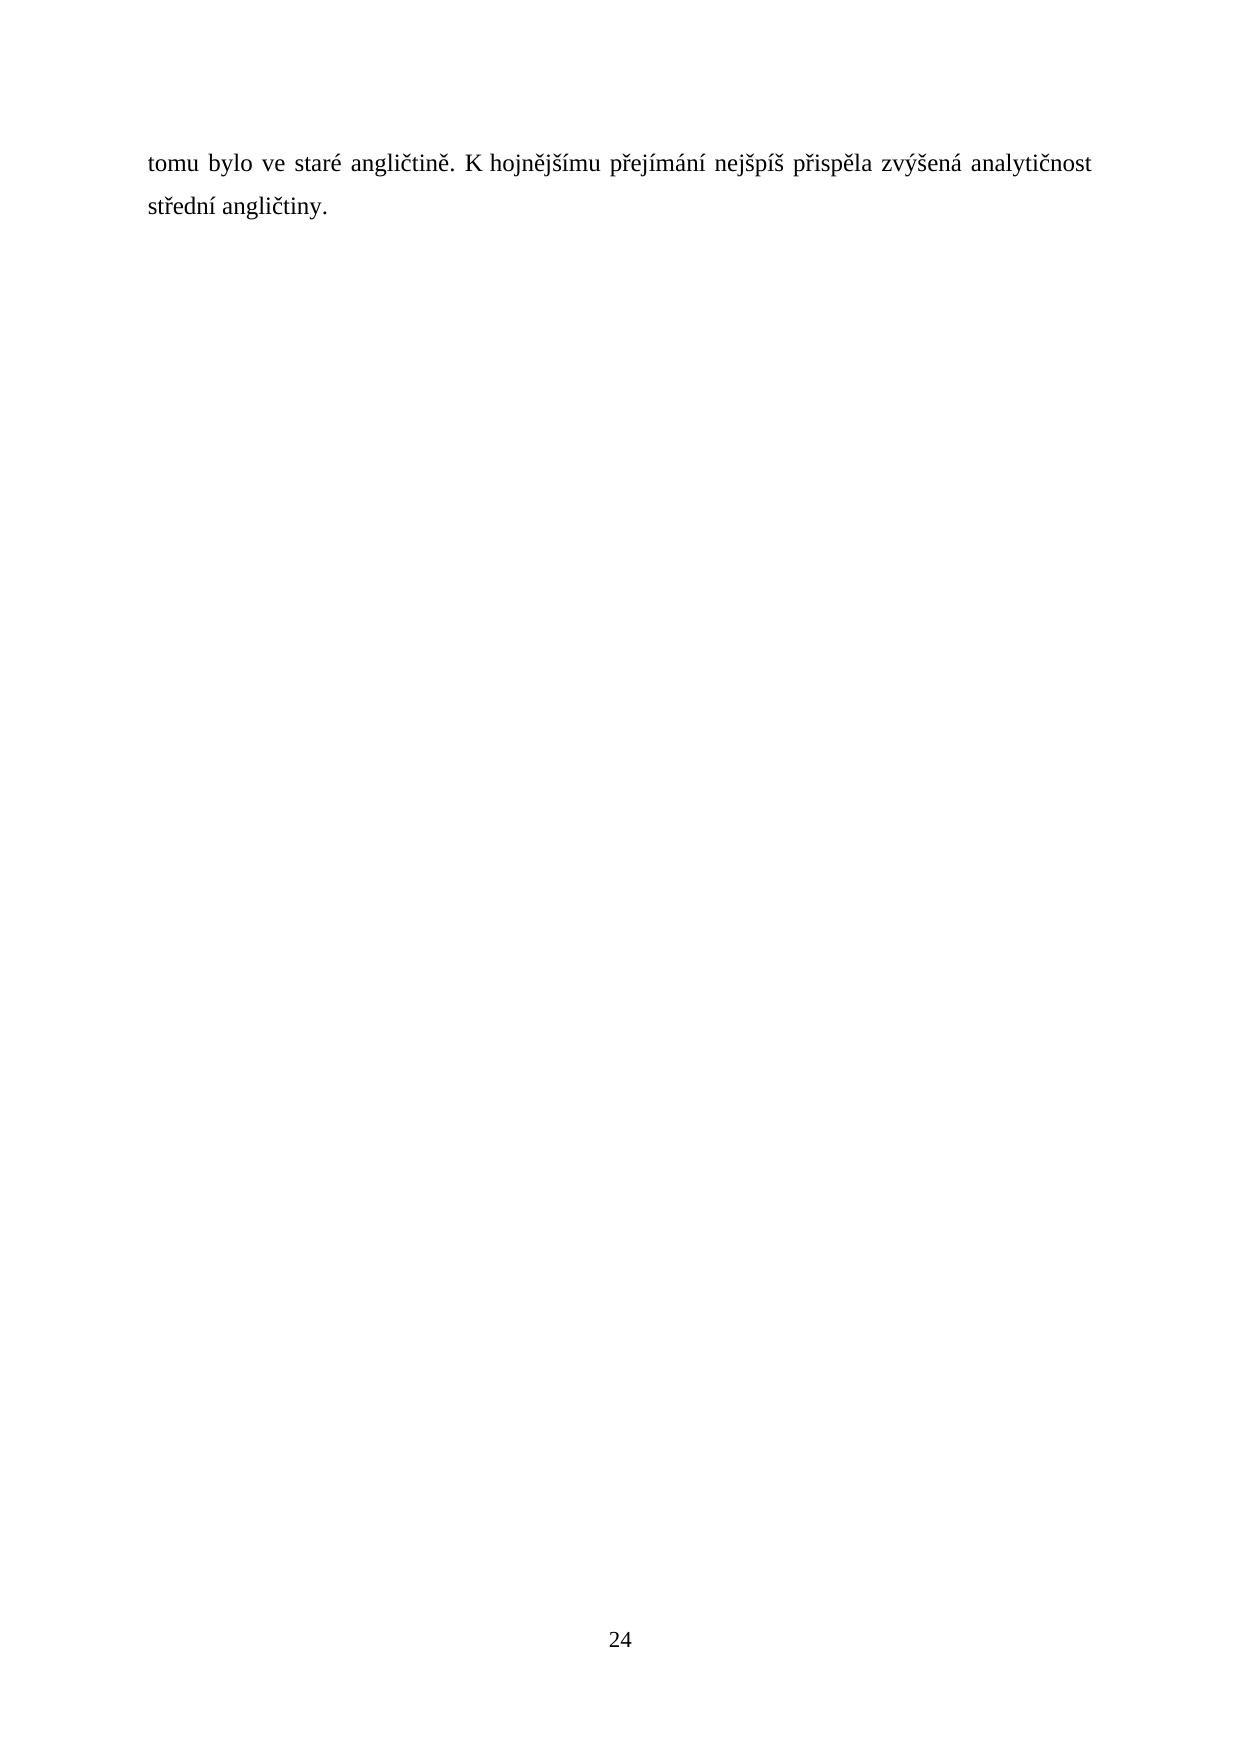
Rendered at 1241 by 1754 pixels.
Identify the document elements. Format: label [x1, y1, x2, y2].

text [148, 148, 1093, 219]
